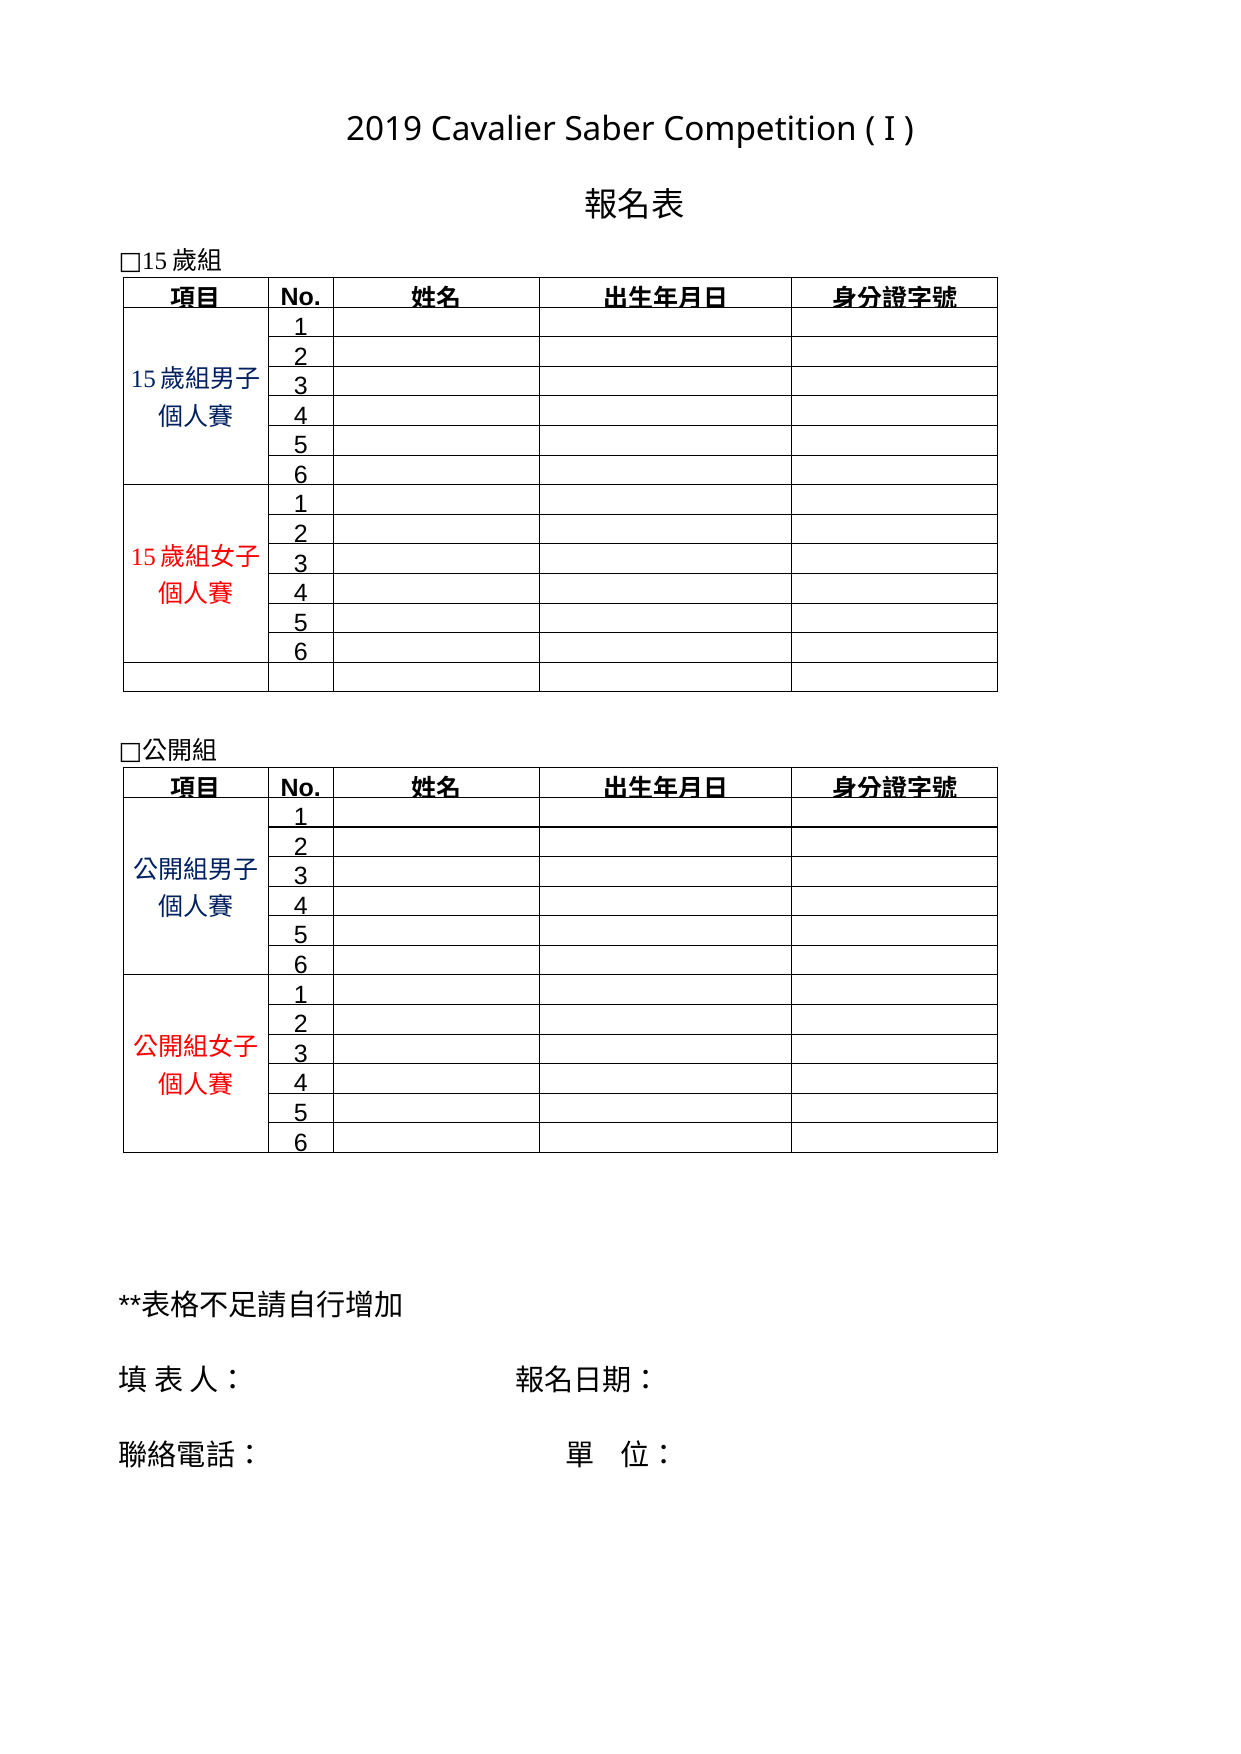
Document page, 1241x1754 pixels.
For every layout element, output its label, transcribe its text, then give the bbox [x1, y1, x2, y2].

text **表格不足請自行增加 [118, 1265, 1053, 1340]
table_cell [540, 663, 791, 691]
table_cell [540, 633, 791, 662]
table_header No. [269, 768, 333, 797]
table_cell [540, 1094, 791, 1122]
table_cell [269, 663, 333, 691]
table_cell [540, 1035, 791, 1063]
table_cell [792, 544, 997, 573]
table_cell [124, 663, 268, 691]
table_cell [792, 515, 997, 543]
table_cell [334, 663, 539, 691]
table_cell [334, 485, 539, 514]
table_cell [334, 1123, 539, 1152]
table_cell [334, 828, 539, 856]
table_header 項目 [124, 768, 268, 797]
table_cell [540, 337, 791, 366]
table_cell [540, 456, 791, 484]
table_header 身分證字號 [792, 768, 997, 797]
table_cell [334, 887, 539, 915]
table_cell 5 [269, 426, 333, 454]
table_cell [540, 396, 791, 425]
table_cell 1 [269, 975, 333, 1004]
table_cell [792, 798, 997, 826]
table_cell [334, 456, 539, 484]
table_cell [540, 544, 791, 573]
table_cell 15歲組女子個人賽 [124, 485, 268, 662]
table_cell 4 [269, 887, 333, 915]
table_cell [540, 574, 791, 602]
text 2019 Cavalier Saber Competition ( I ) [207, 89, 1053, 164]
table_header 姓名 [334, 278, 539, 307]
table_cell [334, 604, 539, 632]
table_cell 1 [269, 308, 333, 336]
table_cell 5 [269, 916, 333, 945]
table_cell [334, 857, 539, 886]
table_cell [792, 1094, 997, 1122]
table_cell [334, 798, 539, 826]
table_cell 4 [269, 1064, 333, 1093]
table_cell 2 [269, 828, 333, 856]
table_header 出生年月日 [540, 278, 791, 307]
table_cell [540, 308, 791, 336]
table_cell [792, 1064, 997, 1093]
table_cell [792, 887, 997, 915]
table_cell [792, 828, 997, 856]
text □公開組 [118, 730, 1053, 767]
table_cell [792, 337, 997, 366]
table_cell 2 [269, 515, 333, 543]
table_cell 6 [269, 946, 333, 974]
table_cell [540, 604, 791, 632]
table_cell [792, 975, 997, 1004]
table_cell [540, 485, 791, 514]
table_cell [334, 367, 539, 395]
table_cell 4 [269, 574, 333, 602]
table_cell [792, 916, 997, 945]
table_cell [792, 946, 997, 974]
table_cell [540, 515, 791, 543]
table_cell [792, 604, 997, 632]
table_cell 4 [269, 396, 333, 425]
table_cell [334, 426, 539, 454]
table_header 出生年月日 [540, 768, 791, 797]
table_cell 3 [269, 367, 333, 395]
table_cell [540, 1064, 791, 1093]
table_cell [334, 975, 539, 1004]
table_cell [540, 946, 791, 974]
text 報名表 [207, 164, 1053, 239]
table_cell 6 [269, 633, 333, 662]
table_cell [334, 946, 539, 974]
table_cell [792, 1123, 997, 1152]
table_cell 15歲組男子個人賽 [124, 308, 268, 484]
table_cell 1 [269, 485, 333, 514]
table_cell 2 [269, 1005, 333, 1033]
table_cell [540, 916, 791, 945]
table_cell [792, 574, 997, 602]
table_cell [540, 367, 791, 395]
table_header 身分證字號 [792, 278, 997, 307]
table_cell [792, 485, 997, 514]
table_cell [334, 916, 539, 945]
table_header 項目 [124, 278, 268, 307]
table_cell [792, 857, 997, 886]
table_cell 3 [269, 1035, 333, 1063]
table_cell [334, 544, 539, 573]
table_cell [334, 1035, 539, 1063]
table_cell [334, 515, 539, 543]
table_cell 3 [269, 544, 333, 573]
table_cell [540, 1005, 791, 1033]
table_cell [334, 308, 539, 336]
table_cell 6 [269, 456, 333, 484]
table_cell [792, 367, 997, 395]
table_cell [334, 1094, 539, 1122]
text 聯絡電話： 單 位： [118, 1415, 1053, 1490]
table_cell [540, 798, 791, 826]
table_header 姓名 [334, 768, 539, 797]
table_cell 5 [269, 1094, 333, 1122]
table_cell [334, 337, 539, 366]
table_cell [334, 574, 539, 602]
table_cell [792, 1005, 997, 1033]
table_cell [792, 1035, 997, 1063]
table_cell 1 [269, 798, 333, 826]
table_cell [792, 426, 997, 454]
table_cell [334, 633, 539, 662]
table_cell [540, 975, 791, 1004]
table_cell [540, 426, 791, 454]
table_cell [540, 857, 791, 886]
text 填 表 人： 報名日期： [118, 1340, 1053, 1415]
table_cell [334, 1064, 539, 1093]
table_cell [792, 308, 997, 336]
table_cell 公開組男子個人賽 [124, 798, 268, 974]
table_cell 公開組女子個人賽 [124, 975, 268, 1152]
table_cell 6 [269, 1123, 333, 1152]
table_cell [334, 396, 539, 425]
table_cell [792, 663, 997, 691]
table_cell [540, 1123, 791, 1152]
table_cell 3 [269, 857, 333, 886]
table_cell 5 [269, 604, 333, 632]
table_cell [792, 633, 997, 662]
table_cell 2 [269, 337, 333, 366]
table_cell [792, 456, 997, 484]
table_cell [540, 828, 791, 856]
text □15歲組 [118, 239, 1053, 277]
table_header No. [269, 278, 333, 307]
table_cell [540, 887, 791, 915]
table_cell [334, 1005, 539, 1033]
table_cell [792, 396, 997, 425]
